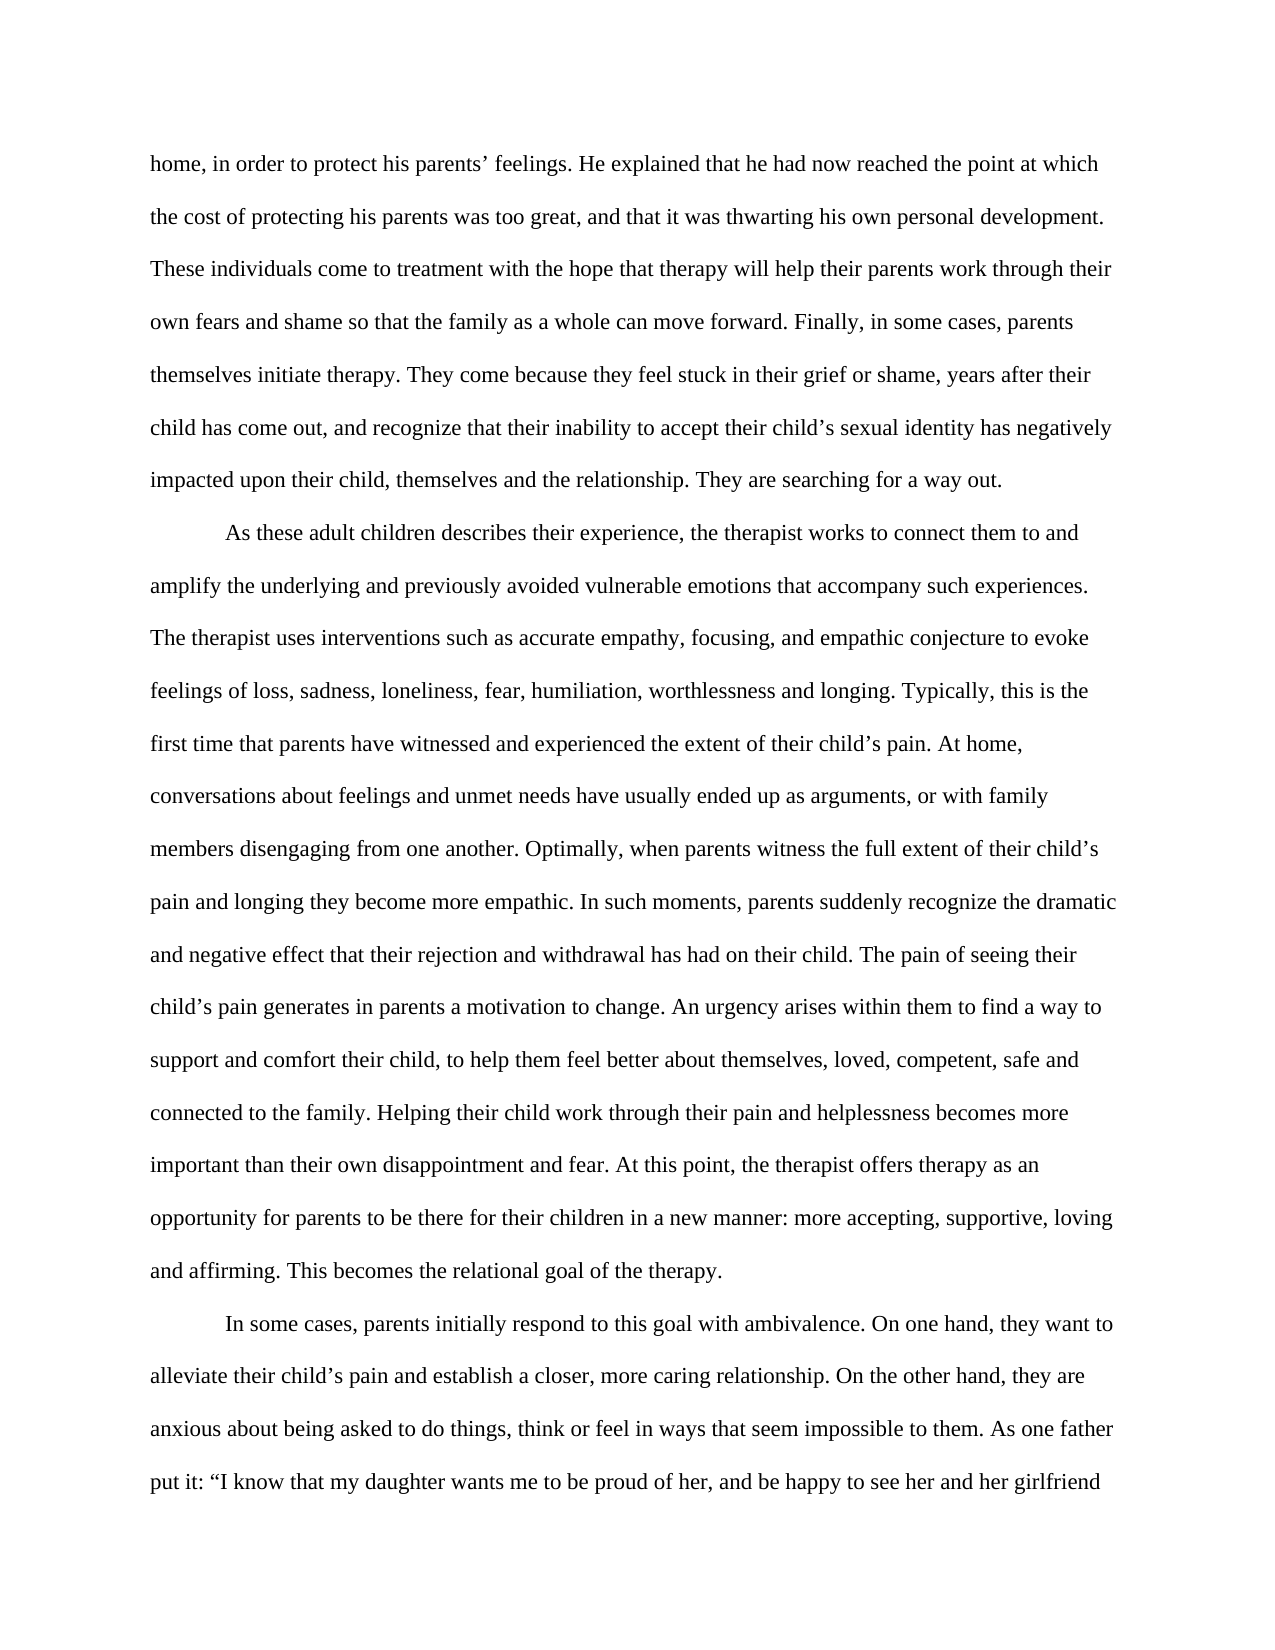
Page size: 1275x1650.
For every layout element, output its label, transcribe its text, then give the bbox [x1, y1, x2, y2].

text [150, 1309, 1125, 1494]
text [150, 150, 1125, 493]
text As these adult children describes their experience, the therapist works to connect them to and amplify the underlying and previously avoided vulnerable emotions that accompany such experiences. The therapist uses interventions such as accurate empathy, focusing, and empathic conjecture to evoke feelings of loss, sadness, loneliness, fear, humiliation, worthlessness and longing. Typically, this is the first time that parents have witnessed and experienced the extent of their child’s pain. At home, conversations about feelings and unmet needs have usually ended up as arguments, or with family members disengaging from one another. Optimally, when parents witness the full extent of their child’s pain and longing they become more empathic. In such moments, parents suddenly recognize the dramatic and negative effect that their rejection and withdrawal has had on their child. The pain of seeing their child’s pain generates in parents a motivation to change. An urgency arises within them to find a way to support and comfort their child, to help them feel better about themselves, loved, competent, safe and connected to the family. Helping their child work through their pain and helplessness becomes more important than their own disappointment and fear. At this point, the therapist offers therapy as an opportunity for parents to be there for their children in a new manner: more accepting, supportive, loving and affirming. This becomes the relational goal of the therapy. [150, 519, 1125, 1283]
